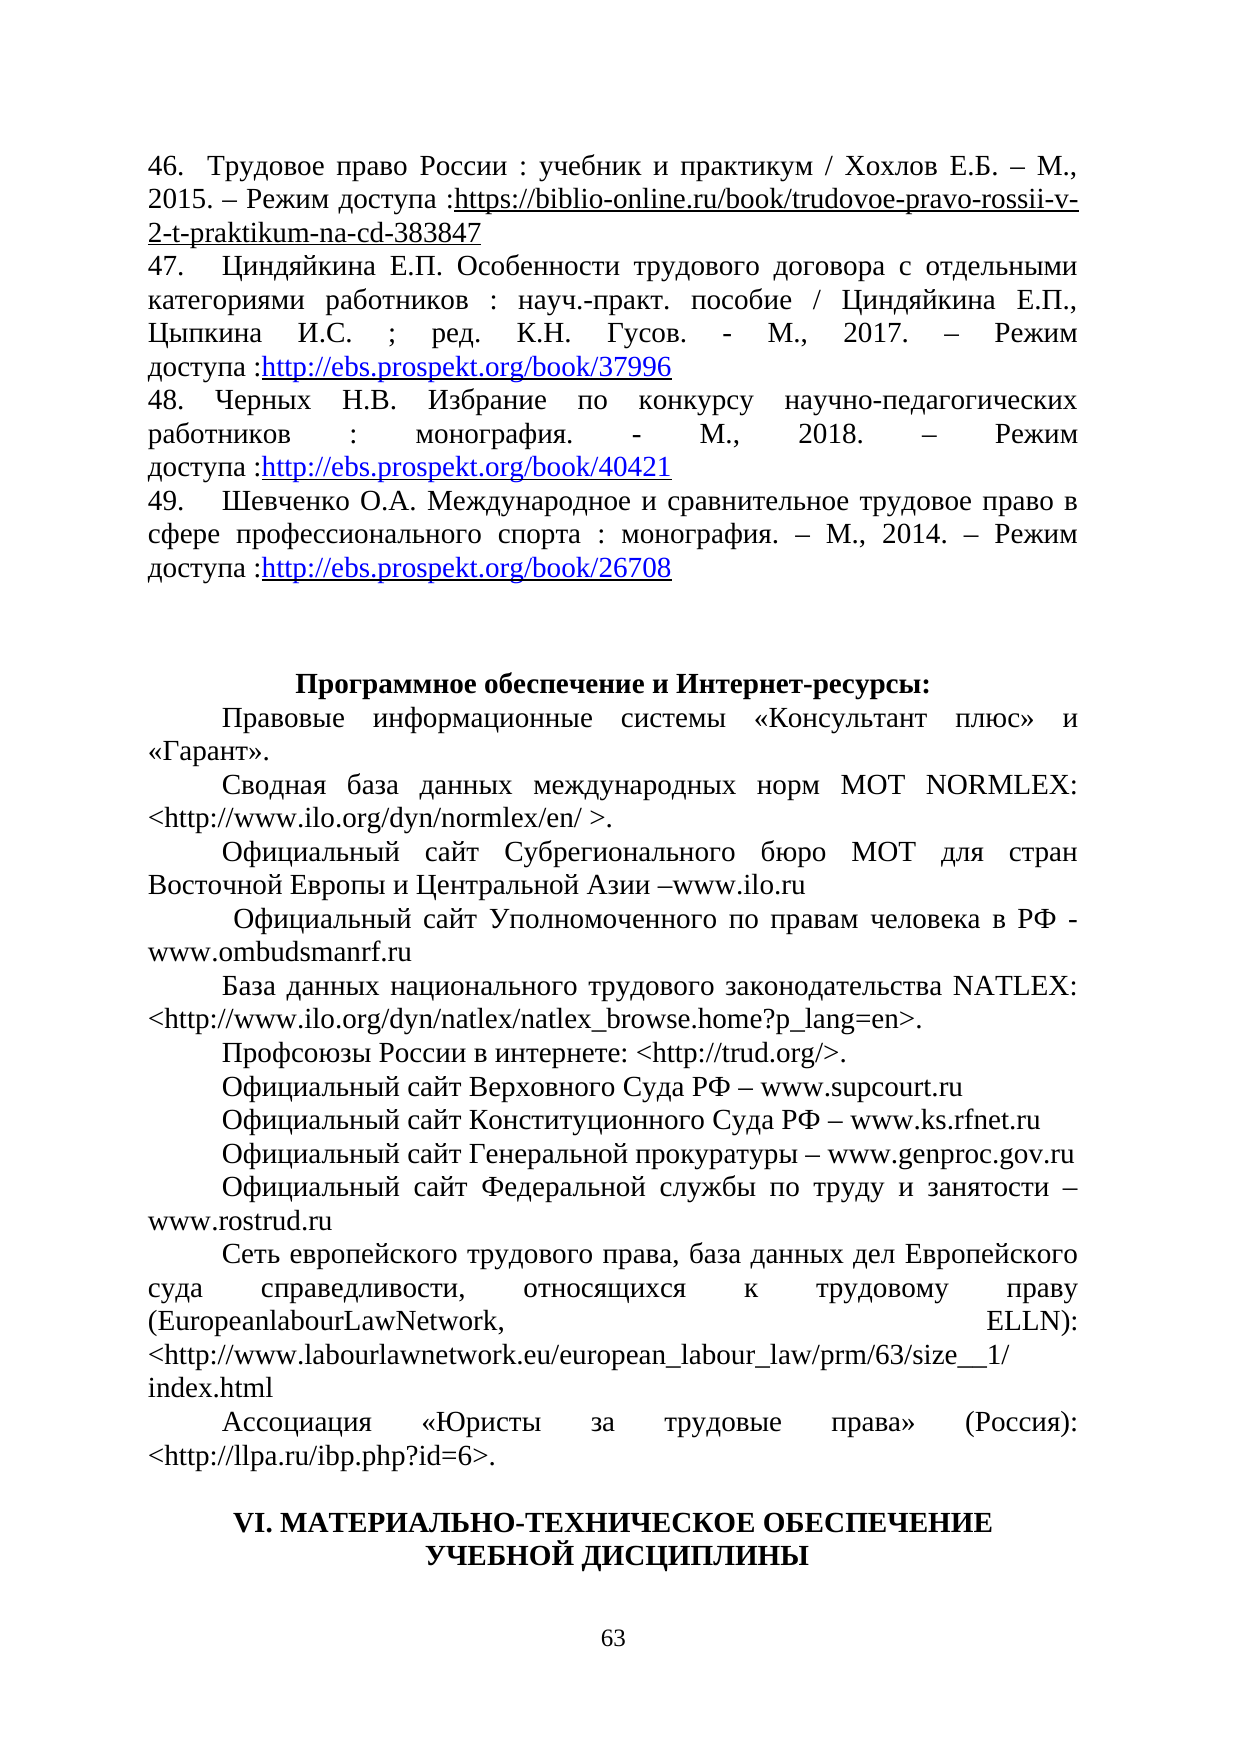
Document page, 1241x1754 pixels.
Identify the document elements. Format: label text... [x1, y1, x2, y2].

subtitle Программное обеспечение и Интернет-ресурсы: [148, 666, 1078, 700]
text 46. Трудовое право России : учебник и практикум / Хохлов Е.Б. – М., 2015. – Режим доступа :https://biblio-online.ru/book/trudovoe-pravo-rossii-v-2-t-praktikum-na-cd-383847 [148, 148, 1078, 248]
text Правовые информационные системы «Консультант плюс» и «Гарант». [148, 700, 1078, 767]
subtitle УЧЕБНОЙ ДИСЦИПЛИНЫ [148, 1538, 1078, 1572]
text 47. Циндяйкина Е.П. Особенности трудового договора с отдельными категориями работников : науч.-практ. пособие / Циндяйкина Е.П., Цыпкина И.С. ; ред. К.Н. Гусов. - М., 2017. – Режим доступа :http://ebs.prospekt.org/book/37996 [148, 248, 1078, 382]
text Официальный сайт Субрегионального бюро МОТ для стран Восточной Европы и Центральной Азии –www.ilo.ru [148, 834, 1078, 901]
text Ассоциация «Юристы за трудовые права» (Россия): <http://llpa.ru/ibp.php?id=6>. [148, 1404, 1078, 1471]
text 49. Шевченко О.А. Международное и сравнительное трудовое право в сфере профессионального спорта : монография. – М., 2014. – Режим доступа :http://ebs.prospekt.org/book/26708 [148, 483, 1078, 584]
text Официальный сайт Верховного Суда РФ – www.supcourt.ru [148, 1069, 1078, 1102]
text Официальный сайт Генеральной прокуратуры – www.genproc.gov.ru [148, 1136, 1078, 1169]
subtitle VI. МАТЕРИАЛЬНО-ТЕХНИЧЕСКОЕ ОБЕСПЕЧЕНИЕ [148, 1505, 1078, 1538]
text 48. Черных Н.В. Избрание по конкурсу научно-педагогических работников : монография. - М., 2018. – Режим доступа :http://ebs.prospekt.org/book/40421 [148, 382, 1078, 483]
text Сводная база данных международных норм МОТ NORMLEX: <http://www.ilo.org/dyn/normlex/en/ >. [148, 767, 1078, 834]
text Профсоюзы России в интернете: <http://trud.org/>. [148, 1035, 1078, 1069]
text Официальный сайт Федеральной службы по труду и занятости – www.rostrud.ru [148, 1169, 1078, 1236]
text Официальный сайт Уполномоченного по правам человека в РФ - www.ombudsmanrf.ru [148, 901, 1078, 968]
text Официальный сайт Конституционного Суда РФ – www.ks.rfnet.ru [148, 1102, 1078, 1136]
text Сеть европейского трудового права, база данных дел Европейского суда справедливости, относящихся к трудовому праву (EuropeanlabourLawNetwork, ELLN): <http://www.labourlawnetwork.eu/european_labour_law/prm/63/size__1/index.html [148, 1236, 1078, 1404]
text База данных национального трудового законодательства NATLEX: <http://www.ilo.org/dyn/natlex/natlex_browse.home?p_lang=en>. [148, 968, 1078, 1035]
